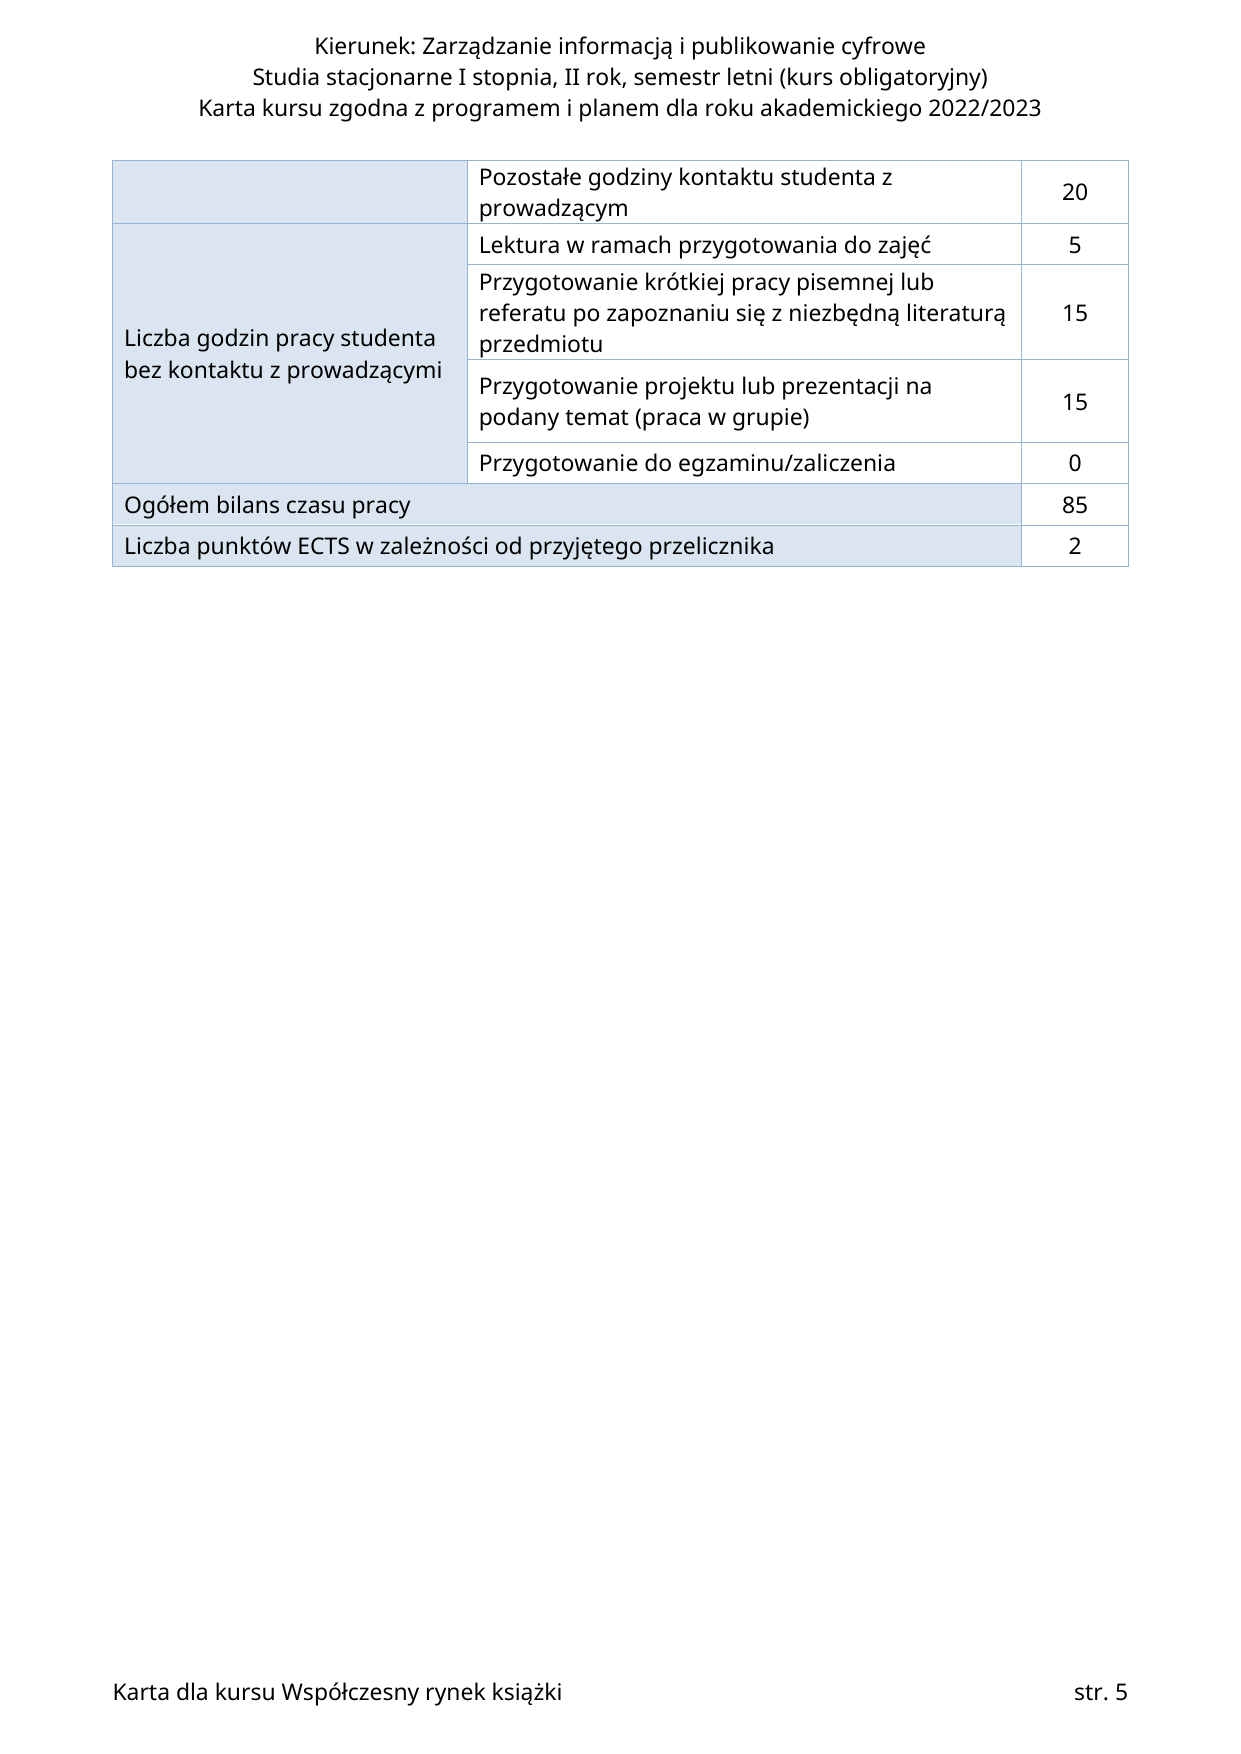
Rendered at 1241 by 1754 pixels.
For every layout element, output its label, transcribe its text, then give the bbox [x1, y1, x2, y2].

table_cell Lektura w ramach przygotowania do zajęć [468, 224, 1021, 264]
table_cell Liczba godzin pracy studenta bez kontaktu z prowadzącymi [113, 224, 467, 483]
table_cell 20 [1022, 161, 1128, 223]
table_cell Ogółem bilans czasu pracy [113, 484, 1021, 524]
table_cell 2 [1022, 526, 1128, 566]
table_cell Przygotowanie do egzaminu/zaliczenia [468, 443, 1021, 483]
table_cell 15 [1022, 265, 1128, 359]
table_cell Pozostałe godziny kontaktu studenta z prowadzącym [468, 161, 1021, 223]
table_cell Przygotowanie krótkiej pracy pisemnej lub referatu po zapoznaniu się z niezbędną literaturą przedmiotu [468, 265, 1021, 359]
table_cell 5 [1022, 224, 1128, 264]
table_cell Przygotowanie projektu lub prezentacji na podany temat (praca w grupie) [468, 360, 1021, 442]
table_cell 0 [1022, 443, 1128, 483]
table_cell 15 [1022, 360, 1128, 442]
table_cell 85 [1022, 484, 1128, 524]
table_cell Liczba punktów ECTS w zależności od przyjętego przelicznika [113, 526, 1021, 566]
